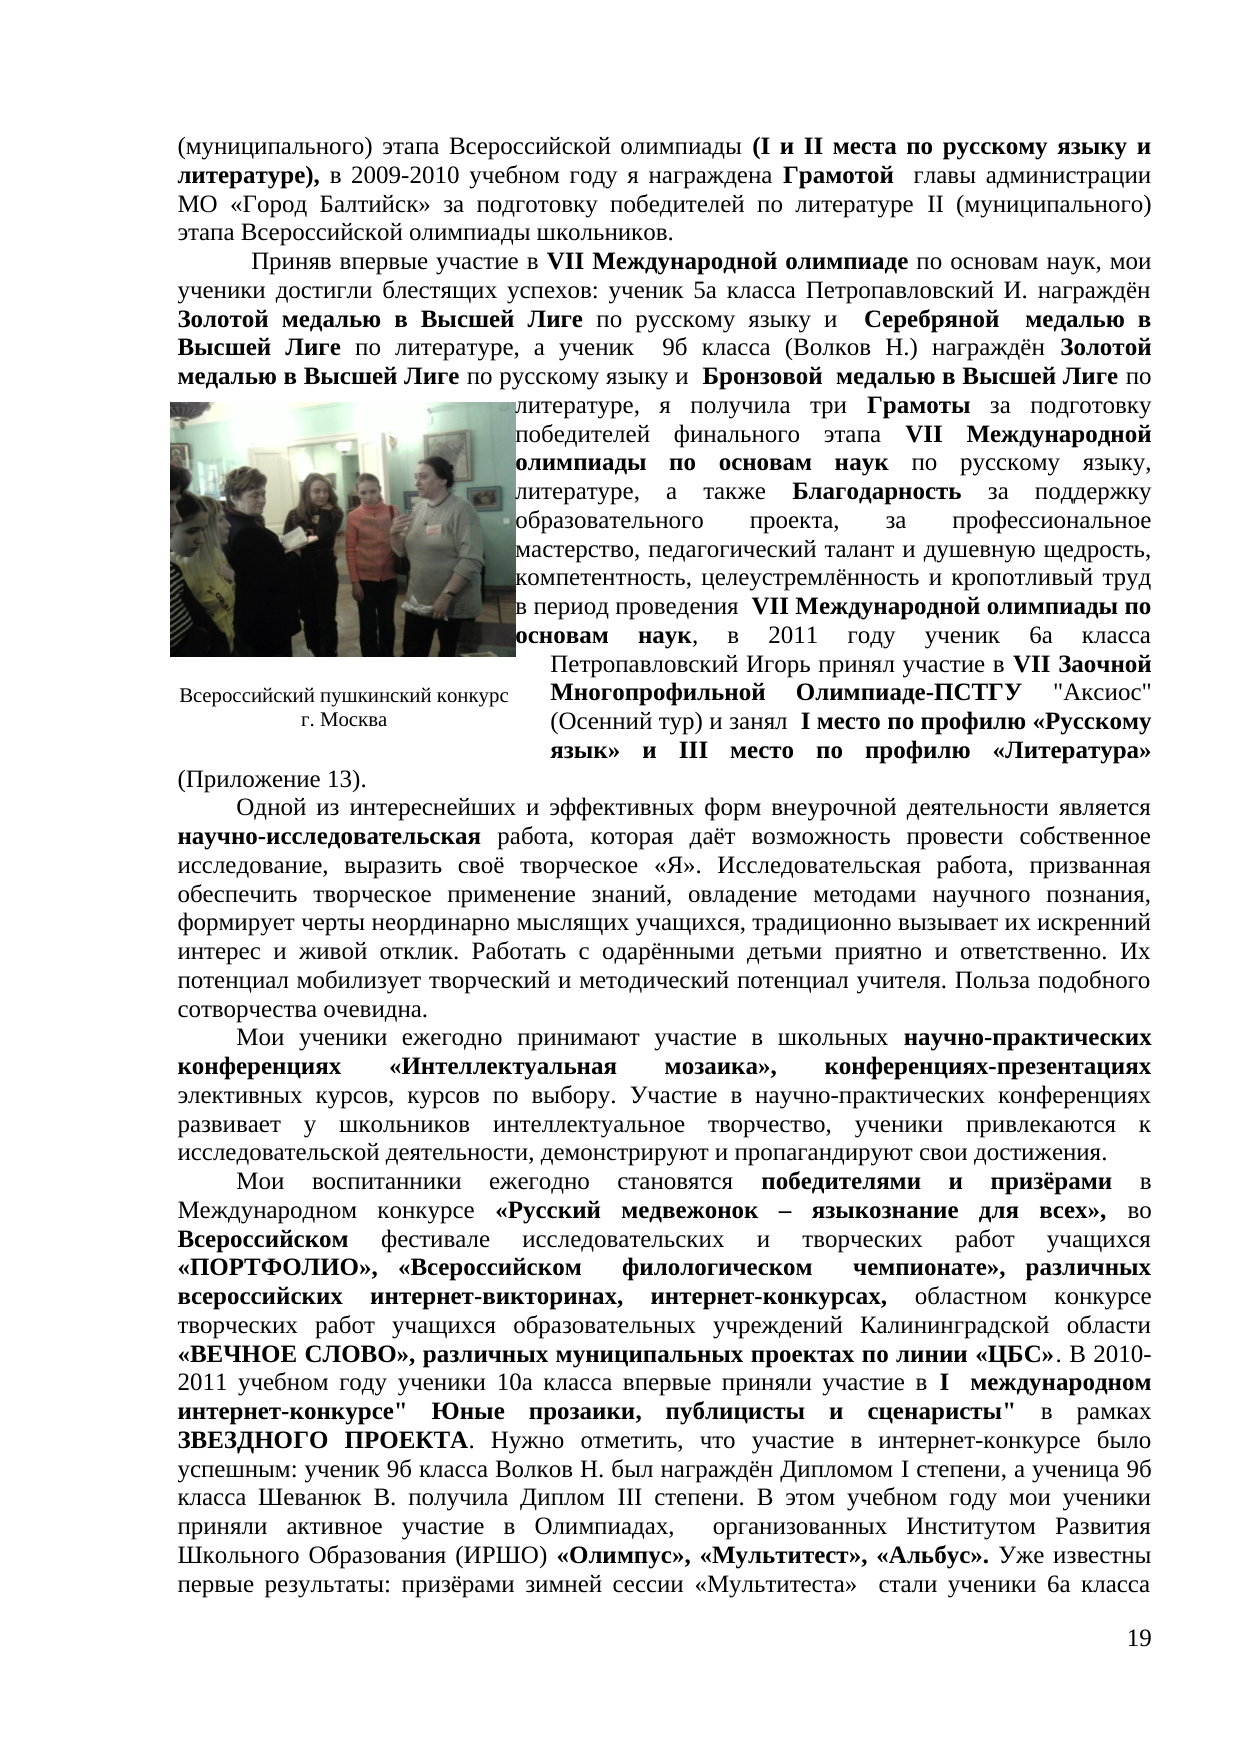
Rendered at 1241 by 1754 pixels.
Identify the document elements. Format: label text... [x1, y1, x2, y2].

picture [170, 402, 177, 657]
text Одной из интереснейших и эффективных форм внеурочной деятельности является научно-исследовательская работа, которая даёт возможность провести собственное исследование, выразить своё творческое «Я». Исследовательская работа, призванная обеспечить творческое применение знаний, овладение методами научного познания, формирует черты неординарно мыслящих учащихся, традиционно вызывает их искренний интерес и живой отклик. Работать с одарёнными детьми приятно и ответственно. Их потенциал мобилизует творческий и методический потенциал учителя. Польза подобного сотворчества очевидна. [177, 792, 1152, 1022]
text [177, 131, 1152, 246]
text Приняв впервые участие в VII Международной олимпиаде по основам наук, мои ученики достигли блестящих успехов: ученик 5а класса Петропавловский И. награждён Золотой медалью в Высшей Лиге по русскому языку и Серебряной медалью в Высшей Лиге по литературе, а ученик 9б класса (Волков Н.) награждён Золотой медалью в Высшей Лиге по русскому языку и Бронзовой медалью в Высшей Лиге по литературе, я получила три Грамоты за подготовку победителей финального этапа VII Международной олимпиады по основам наук по русскому языку, литературе, а также Благодарность за поддержку образовательного проекта, за профессиональное мастерство, педагогический талант и душевную щедрость, компетентность, целеустремлённость и кропотливый труд в период проведения VII Международной олимпиады по основам наук, в 2011 году ученик 6а класса Петропавловский Игорь принял участие в VII Заочной Многопрофильной Олимпиаде-ПСТГУ "Аксиос" (Осенний тур) и занял I место по профилю «Русскому язык» и III место по профилю «Литература» (Приложение 13). [177, 246, 1152, 792]
text Мои ученики ежегодно принимают участие в школьных научно-практических конференциях «Интеллектуальная мозаика», конференциях-презентациях элективных курсов, курсов по выбору. Участие в научно-практических конференциях развивает у школьников интеллектуальное творчество, ученики привлекаются к исследовательской деятельности, демонстрируют и пропагандируют свои достижения. [177, 1022, 1152, 1166]
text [177, 1166, 1152, 1597]
